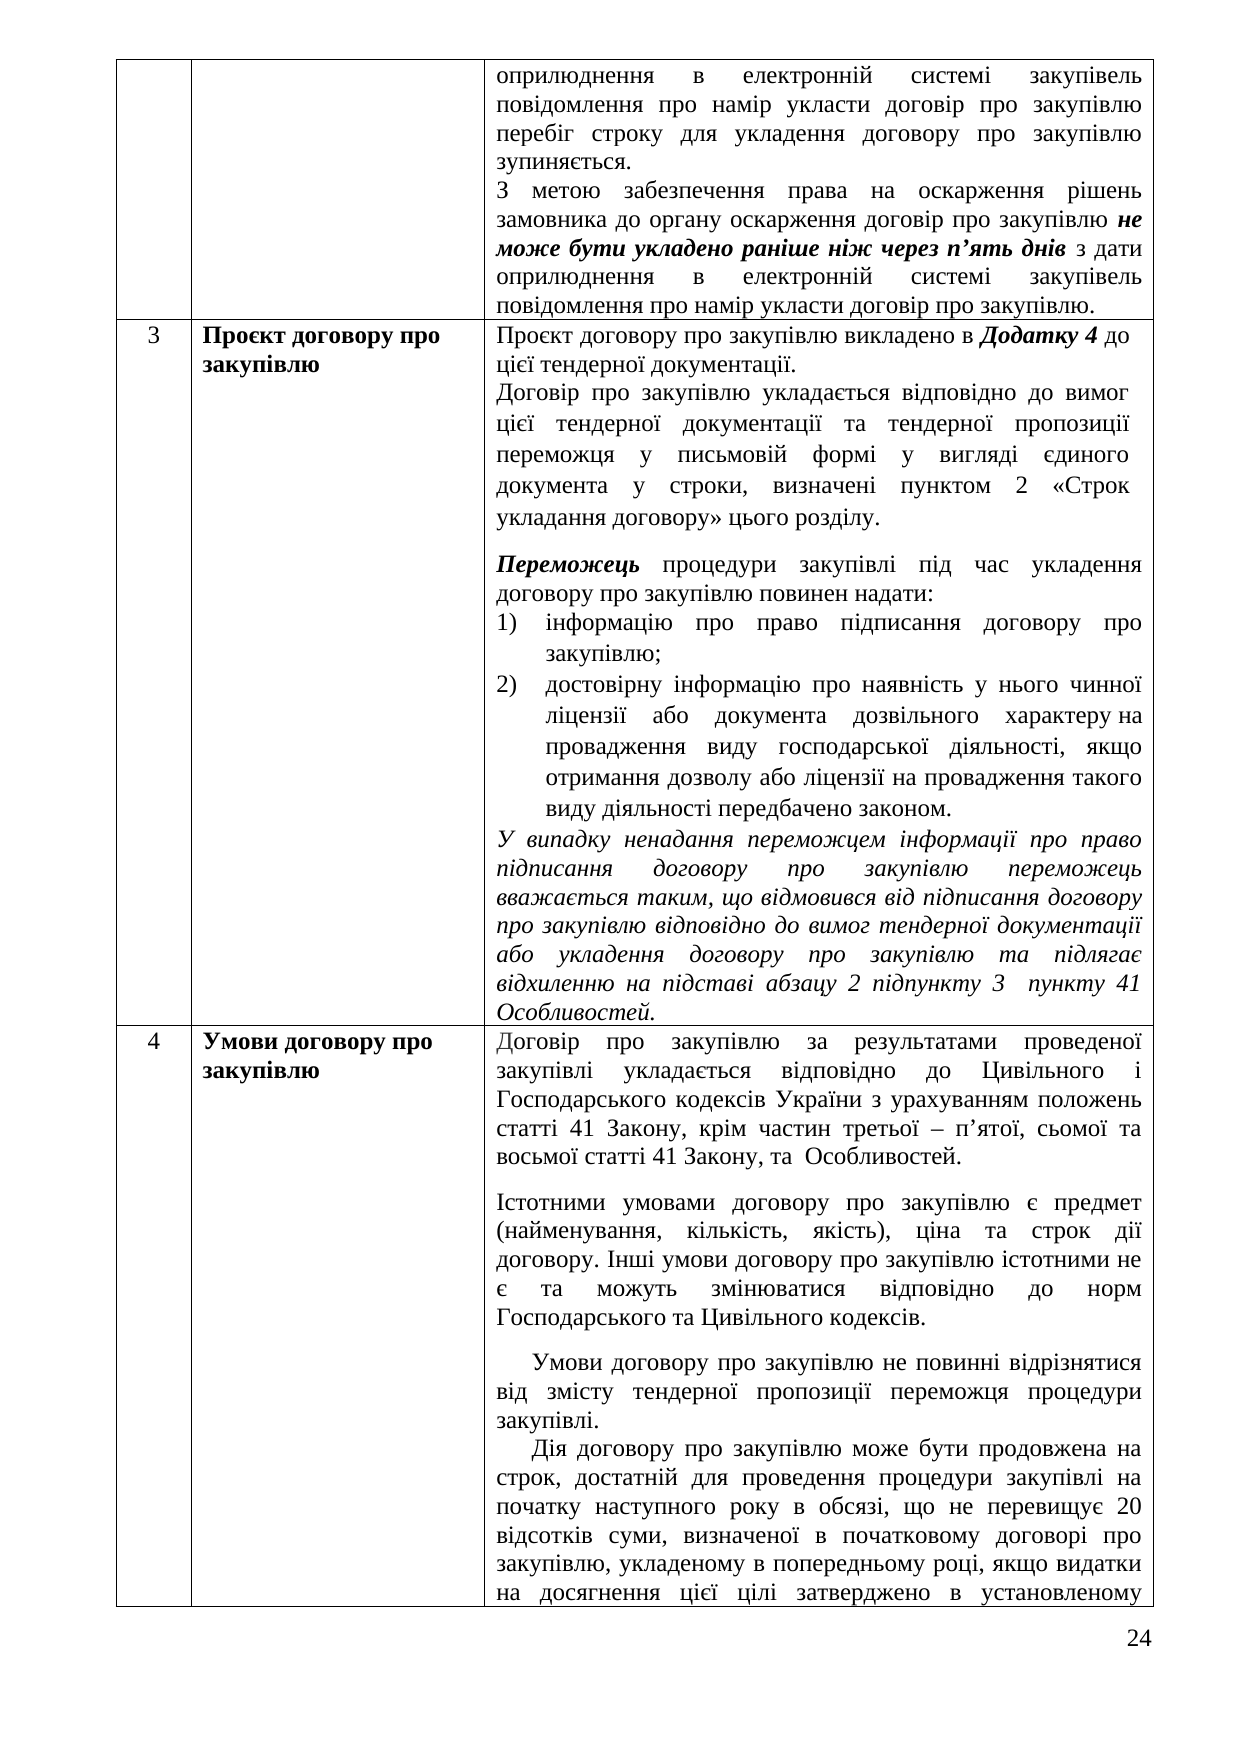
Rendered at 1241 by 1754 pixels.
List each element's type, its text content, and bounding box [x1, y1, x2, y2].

table_cell Проєкт договору про закупівлю викладено в Додатку 4 до цієї тендерної документації. Договір про закупівлю укладається відповідно до вимог цієї тендерної документації та тендерної пропозиції переможця у письмовій формі у вигляді єдиного документа у строки, визначені пунктом 2 «Строк укладання договору» цього розділу. Переможець процедури закупівлі під час укладення договору про закупівлю повинен надати: інформацію про право підписання договору про закупівлю; достовірну інформацію про наявність у нього чинної ліцензії або документа дозвільного характеру на провадження виду господарської діяльності, якщо отримання дозволу або ліцензії на провадження такого виду діяльності передбачено законом. У випадку ненадання переможцем інформації про право підписання договору про закупівлю переможець вважається таким, що відмовився від підписання договору про закупівлю відповідно до вимог тендерної документації або укладення договору про закупівлю та підлягає відхиленню на підставі абзацу 2 підпункту 3 пункту 41 Особливостей. [485, 320, 1153, 1025]
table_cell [192, 1026, 484, 1606]
table_cell 4 [117, 1026, 191, 1606]
table_cell 3 [117, 320, 191, 1025]
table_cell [192, 60, 484, 319]
table_cell 2 [117, 60, 191, 319]
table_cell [485, 1026, 1153, 1606]
table_cell Проєкт договору про закупівлю [192, 320, 484, 1025]
